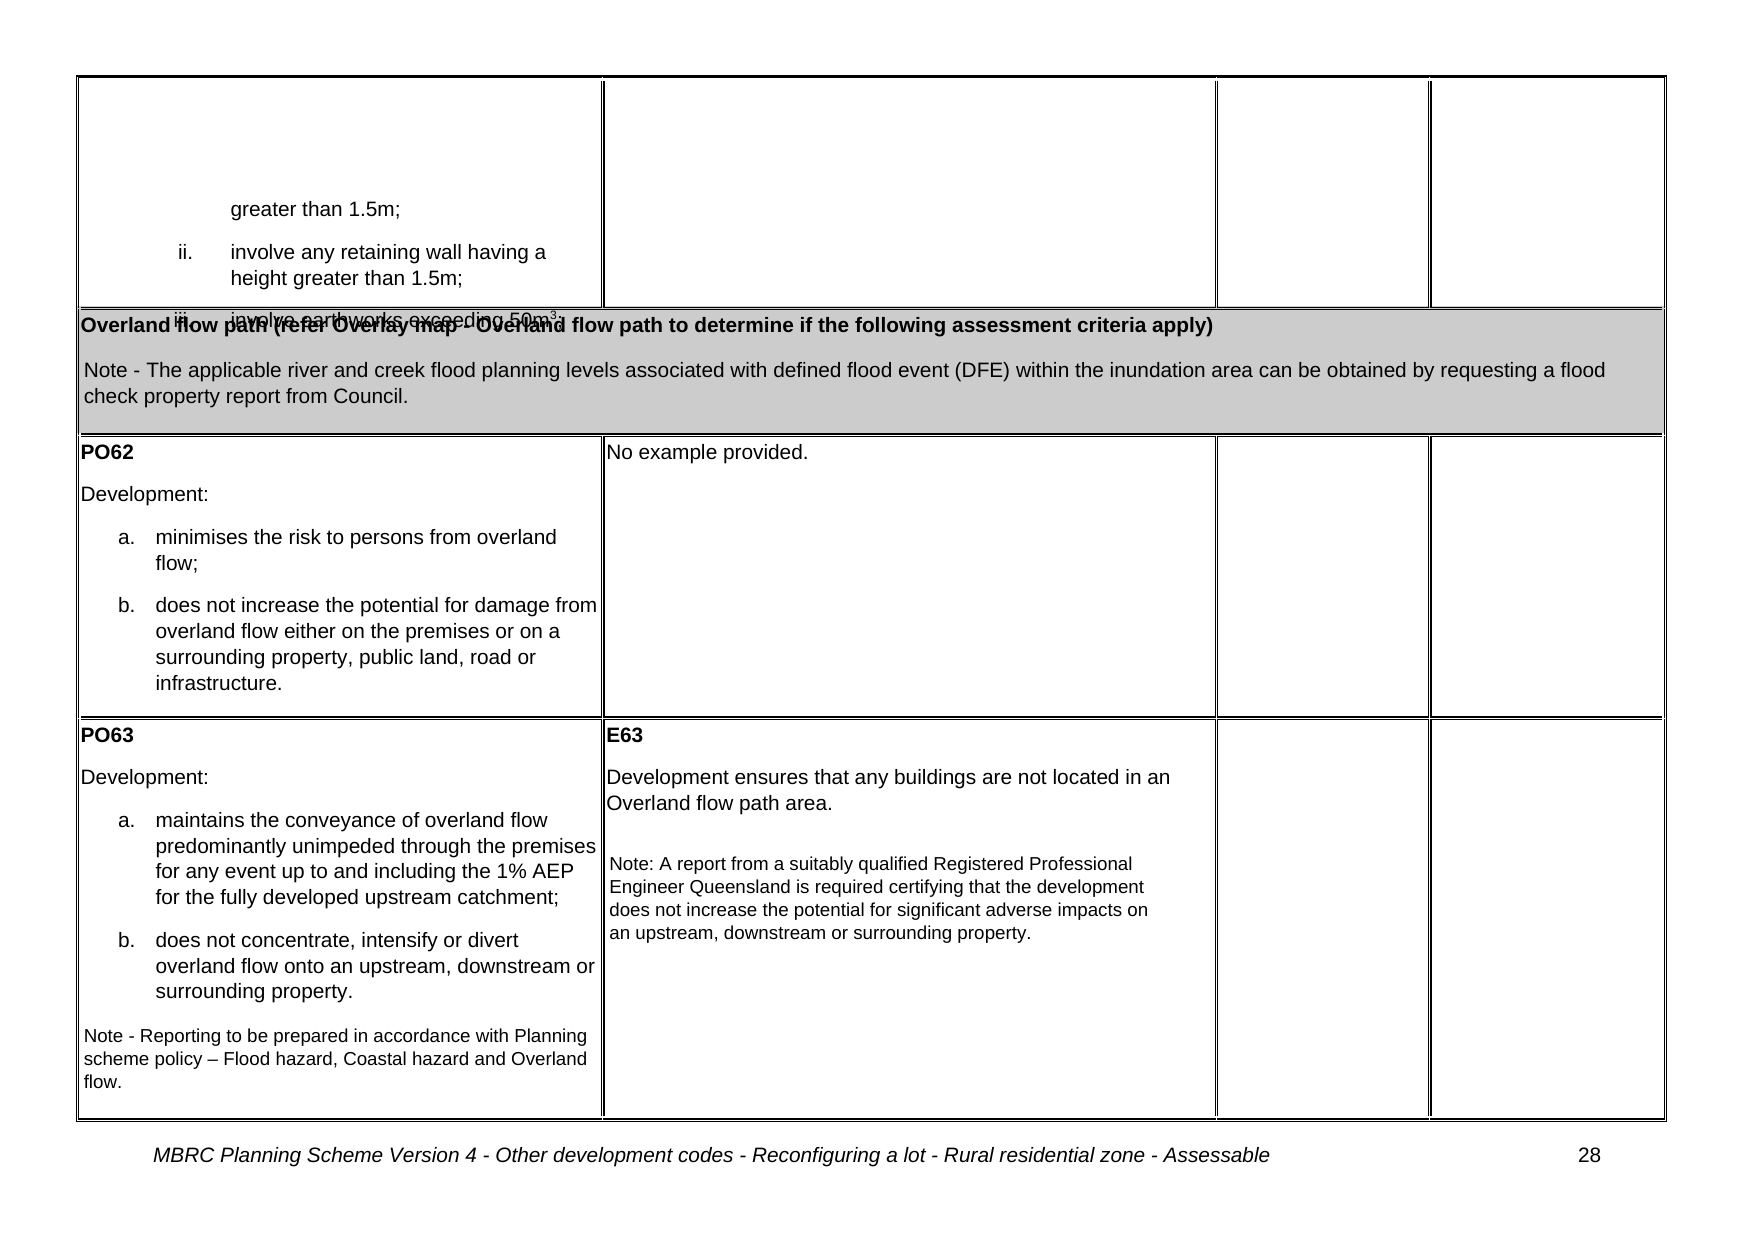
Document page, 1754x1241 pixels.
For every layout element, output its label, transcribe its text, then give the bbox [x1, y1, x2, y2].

table_cell [1430, 78, 1664, 306]
table_cell [1217, 716, 1430, 1118]
table_cell Overland flow path (refer Overlay map - Overland flow path to determine if the following assessment criteria apply) [79, 306, 1664, 433]
table_cell [1430, 716, 1664, 1118]
table_cell PO62 Development: minimises the risk to persons from overland flow; does not increase the potential for damage from overland flow either on the premises or on a surrounding property, public land, road or infrastructure. [79, 433, 601, 716]
table_cell [1217, 77, 1430, 306]
table_cell No example provided. [605, 437, 1215, 716]
table_cell [1432, 433, 1664, 716]
table_cell [1218, 437, 1428, 716]
table_cell PO63 Development: maintains the conveyance of overland flow predominantly unimpeded through the premises for any event up to and including the 1% AEP for the fully developed upstream catchment; does not concentrate, intensify or divert overland flow onto an upstream, downstream or surrounding property. [79, 716, 603, 1118]
table_cell E63 Development ensures that any buildings are not located in an Overland flow path area. [603, 720, 1217, 1118]
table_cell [603, 78, 1217, 306]
